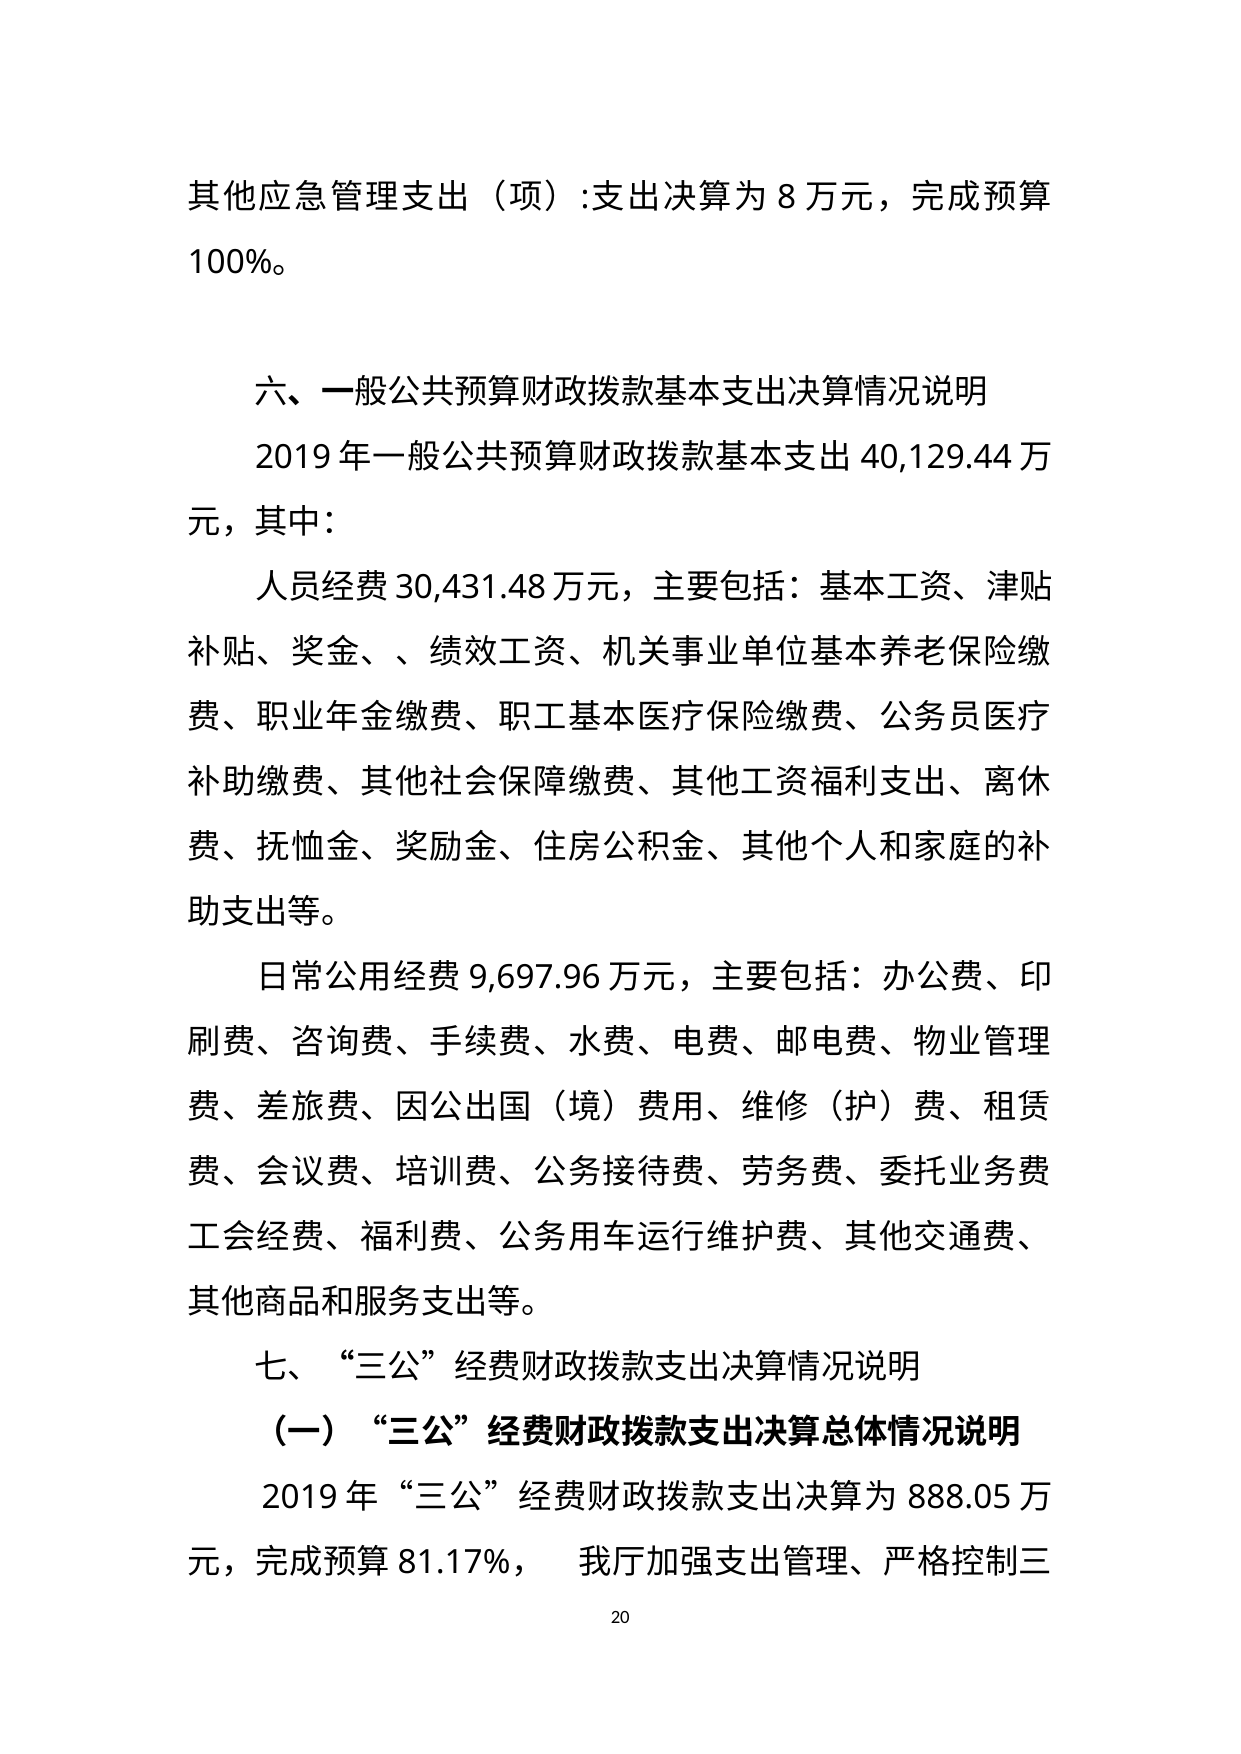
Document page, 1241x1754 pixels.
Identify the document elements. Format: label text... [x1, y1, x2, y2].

text 2019年一般公共预算财政拨款基本支出40,129.44万元，其中： [187, 422, 1053, 552]
text 人员经费30,431.48万元，主要包括：基本工资、津贴补贴、奖金、、绩效工资、机关事业单位基本养老保险缴费、职业年金缴费、职工基本医疗保险缴费、公务员医疗补助缴费、其他社会保障缴费、其他工资福利支出、离休费、抚恤金、奖励金、住房公积金、其他个人和家庭的补助支出等。 日常公用经费9,697.96万元，主要包括：办公费、印刷费、咨询费、手续费、水费、电费、邮电费、物业管理费、差旅费、因公出国（境）费用、维修（护）费、租赁费、会议费、培训费、公务接待费、劳务费、委托业务费、工会经费、福利费、公务用车运行维护费、其他交通费、其他商品和服务支出等。 [187, 552, 1053, 1332]
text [187, 162, 1053, 292]
text 六、一般公共预算财政拨款基本支出决算情况说明 [187, 357, 1053, 422]
text （一）“三公”经费财政拨款支出决算总体情况说明 [187, 1397, 1053, 1462]
text 七、“三公”经费财政拨款支出决算情况说明 [187, 1332, 1053, 1397]
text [187, 1462, 1053, 1592]
